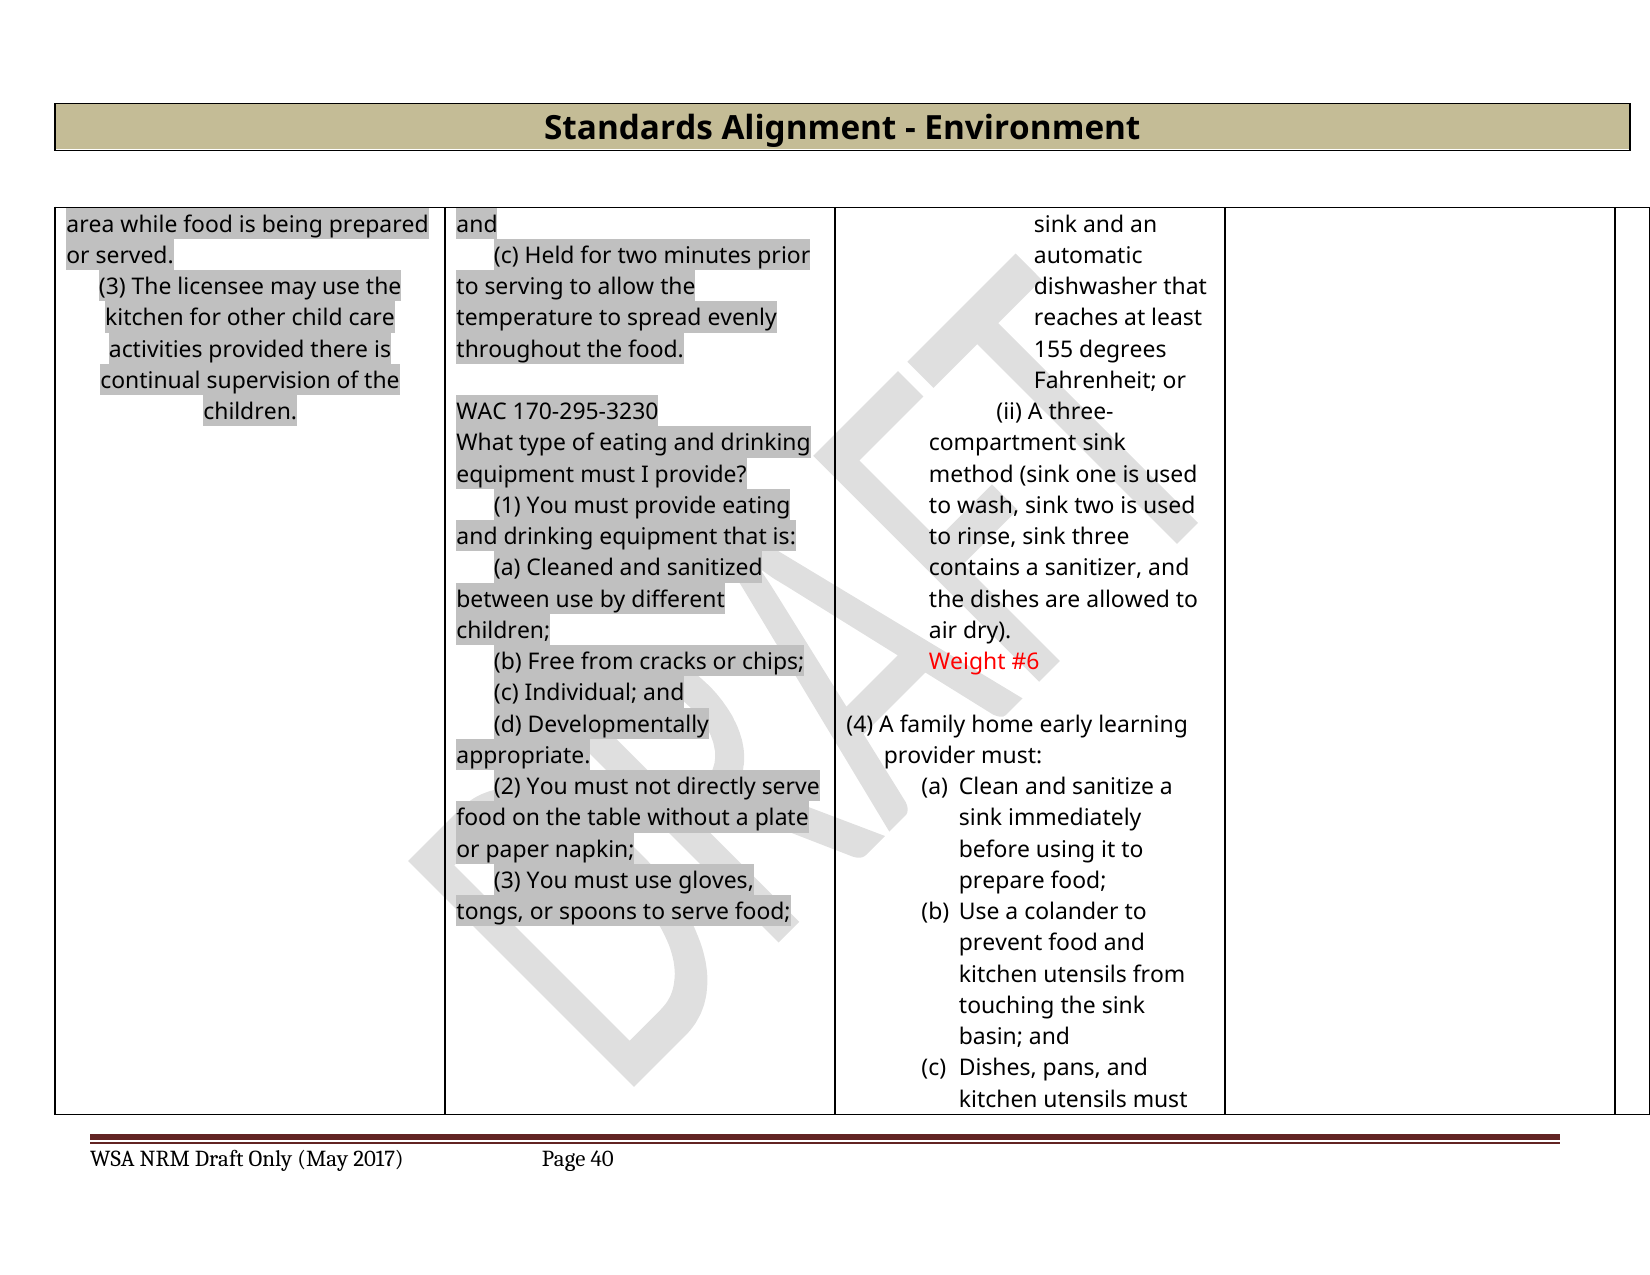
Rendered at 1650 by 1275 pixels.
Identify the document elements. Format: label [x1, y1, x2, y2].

table_cell [1226, 208, 1614, 1114]
table_cell [446, 208, 834, 1114]
table_cell [1616, 208, 1649, 1114]
table_cell [836, 208, 1224, 1114]
table_cell [56, 208, 444, 1114]
